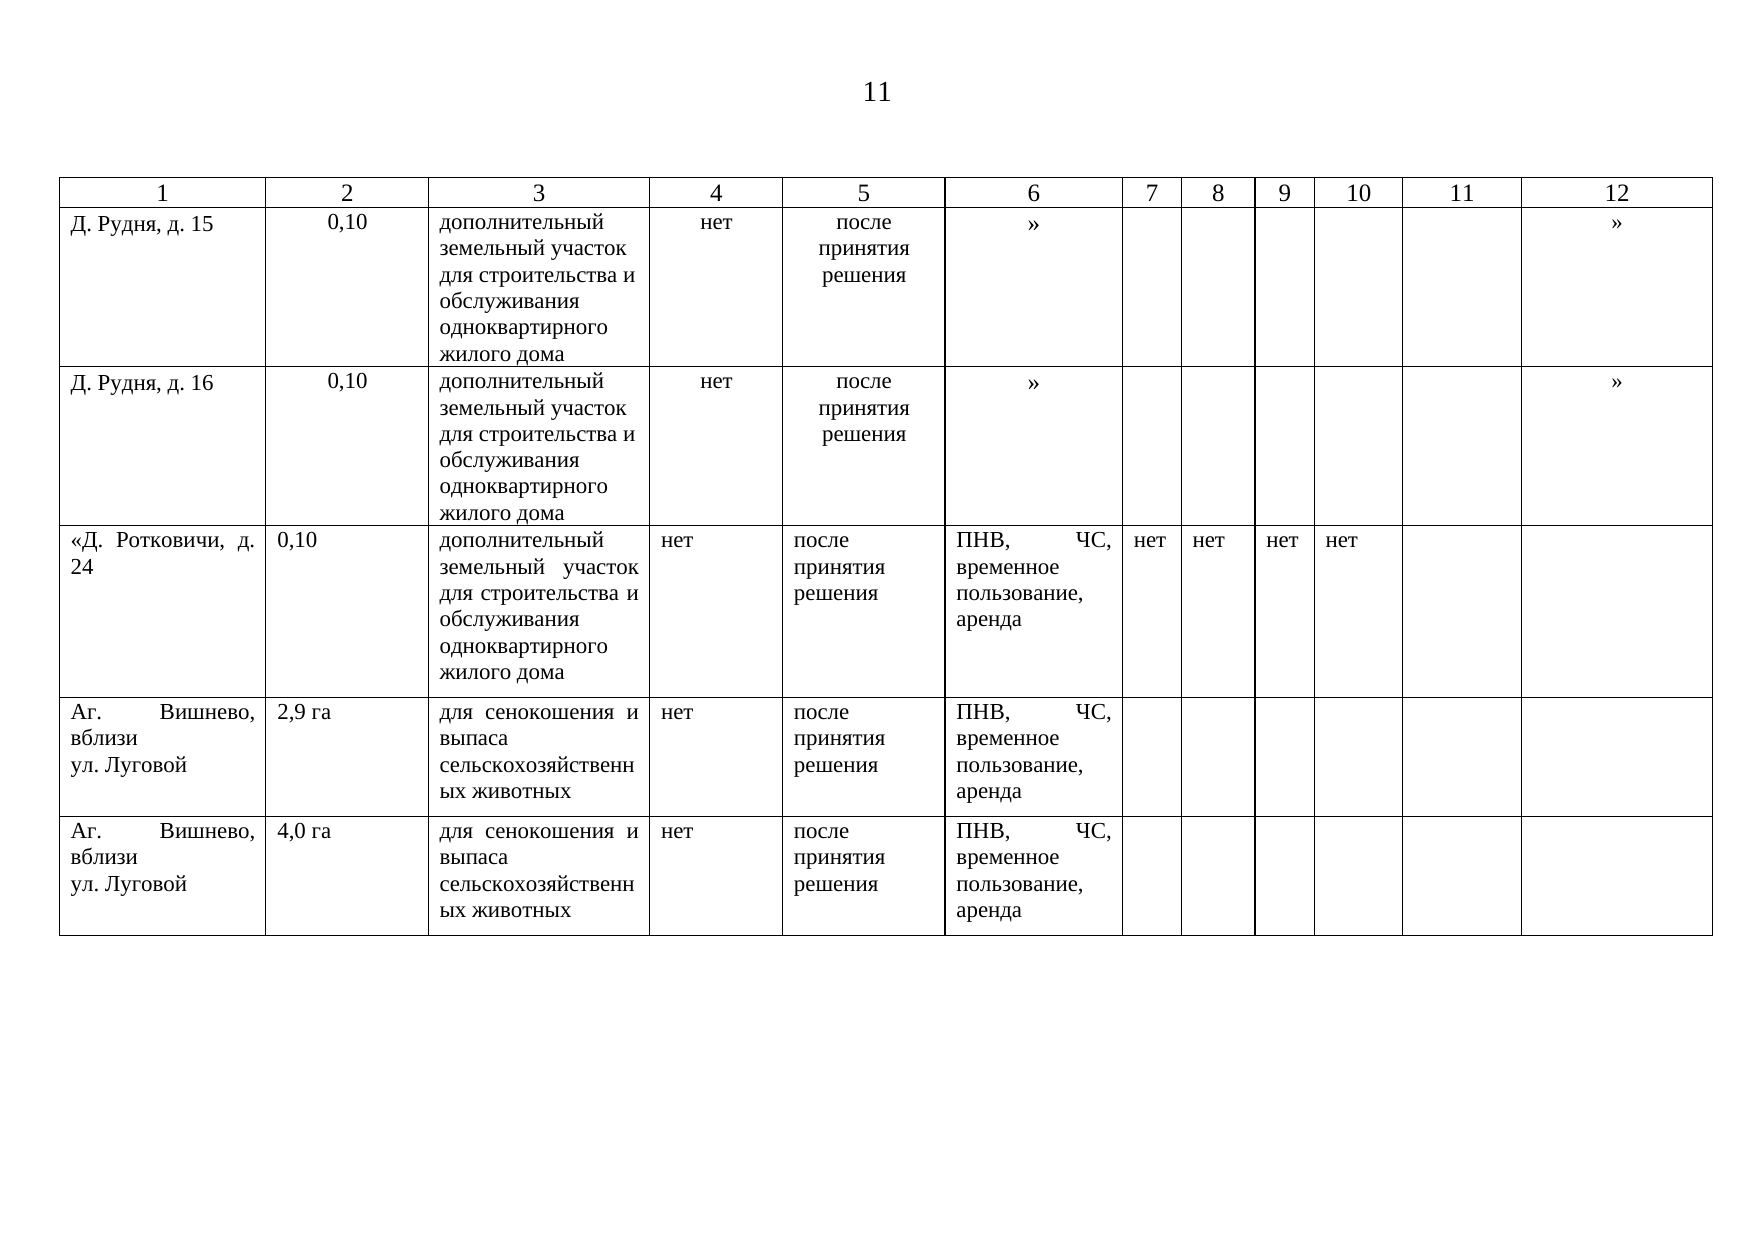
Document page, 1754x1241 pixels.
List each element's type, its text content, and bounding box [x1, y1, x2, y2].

table_cell нет [650, 208, 782, 366]
table_cell после принятия решения [783, 208, 944, 366]
table_cell [1123, 698, 1181, 816]
table_cell [1182, 367, 1254, 525]
table_cell 2,9 га [266, 698, 428, 816]
table_cell [1315, 817, 1402, 935]
table_cell [1123, 208, 1181, 366]
table_cell 0,10 [266, 367, 428, 525]
table_cell Д. Рудня, д. 16 [60, 367, 265, 525]
table_cell нет [1315, 526, 1402, 697]
table_cell [1315, 367, 1402, 525]
table_header 11 [1403, 178, 1521, 207]
table_cell [1256, 698, 1314, 816]
table_cell ПНВ, ЧС, временное пользование, аренда [946, 698, 1122, 816]
table_cell [1256, 817, 1314, 935]
table_cell [1403, 817, 1521, 935]
table_header 2 [266, 178, 428, 207]
table_cell [1256, 367, 1314, 525]
table_cell [1315, 698, 1402, 816]
table_cell [1403, 526, 1521, 697]
table_cell [1182, 208, 1254, 366]
table_cell нет [1256, 526, 1314, 697]
table_cell [1315, 208, 1402, 366]
table_cell Аг. Вишнево, вблизи ул. Луговой [60, 817, 265, 935]
table_cell 4,0 га [266, 817, 428, 935]
table_cell ПНВ, ЧС, временное пользование, аренда [946, 817, 1122, 935]
table_cell после принятия решения [783, 817, 944, 935]
table_cell [1403, 367, 1521, 525]
table_header 8 [1182, 178, 1254, 207]
table_cell [1403, 698, 1521, 816]
table_header 3 [429, 178, 649, 207]
table_cell для сенокошения и выпаса сельскохозяйственных животных [429, 817, 649, 935]
table_cell [1522, 698, 1712, 816]
table_header 1 [60, 178, 265, 207]
table_header 9 [1256, 178, 1314, 207]
table_cell нет [1123, 526, 1181, 697]
table_cell ПНВ, ЧС, временное пользование, аренда [946, 526, 1122, 697]
table_cell 0,10 [266, 208, 428, 366]
table_cell нет [650, 698, 782, 816]
table_cell [1522, 526, 1712, 697]
table_cell [1123, 817, 1181, 935]
table_header 12 [1522, 178, 1712, 207]
table_header 6 [946, 178, 1122, 207]
table_header 4 [650, 178, 782, 207]
table_cell Д. Рудня, д. 15 [60, 208, 265, 366]
table_cell после принятия решения [783, 698, 944, 816]
table_cell после принятия решения [783, 526, 944, 697]
table_header 10 [1315, 178, 1402, 207]
table_cell «Д. Ротковичи, д. 24 [60, 526, 265, 697]
table_cell » [1522, 208, 1712, 366]
table_cell дополнительный земельный участок для строительства и обслуживания одноквартирного жилого дома [429, 367, 649, 525]
table_cell » [946, 208, 1122, 366]
table_cell [1403, 208, 1521, 366]
table_cell дополнительный земельный участок для строительства и обслуживания одноквартирного жилого дома [429, 526, 649, 697]
table_cell [1182, 817, 1254, 935]
table_cell Аг. Вишнево, вблизи ул. Луговой [60, 698, 265, 816]
table_cell [1123, 367, 1181, 525]
table_cell нет [650, 367, 782, 525]
table_cell нет [650, 817, 782, 935]
table_cell [1182, 698, 1254, 816]
table_cell [1256, 208, 1314, 366]
table_header 5 [783, 178, 944, 207]
table_cell для сенокошения и выпаса сельскохозяйственных животных [429, 698, 649, 816]
table_cell » [946, 367, 1122, 525]
table_cell нет [1182, 526, 1254, 697]
table_header 7 [1123, 178, 1181, 207]
table_cell дополнительный земельный участок для строительства и обслуживания одноквартирного жилого дома [429, 208, 649, 366]
table_cell » [1522, 367, 1712, 525]
table_cell [1522, 817, 1712, 935]
table_cell нет [650, 526, 782, 697]
table_cell после принятия решения [783, 367, 944, 525]
table_cell 0,10 [266, 526, 428, 697]
